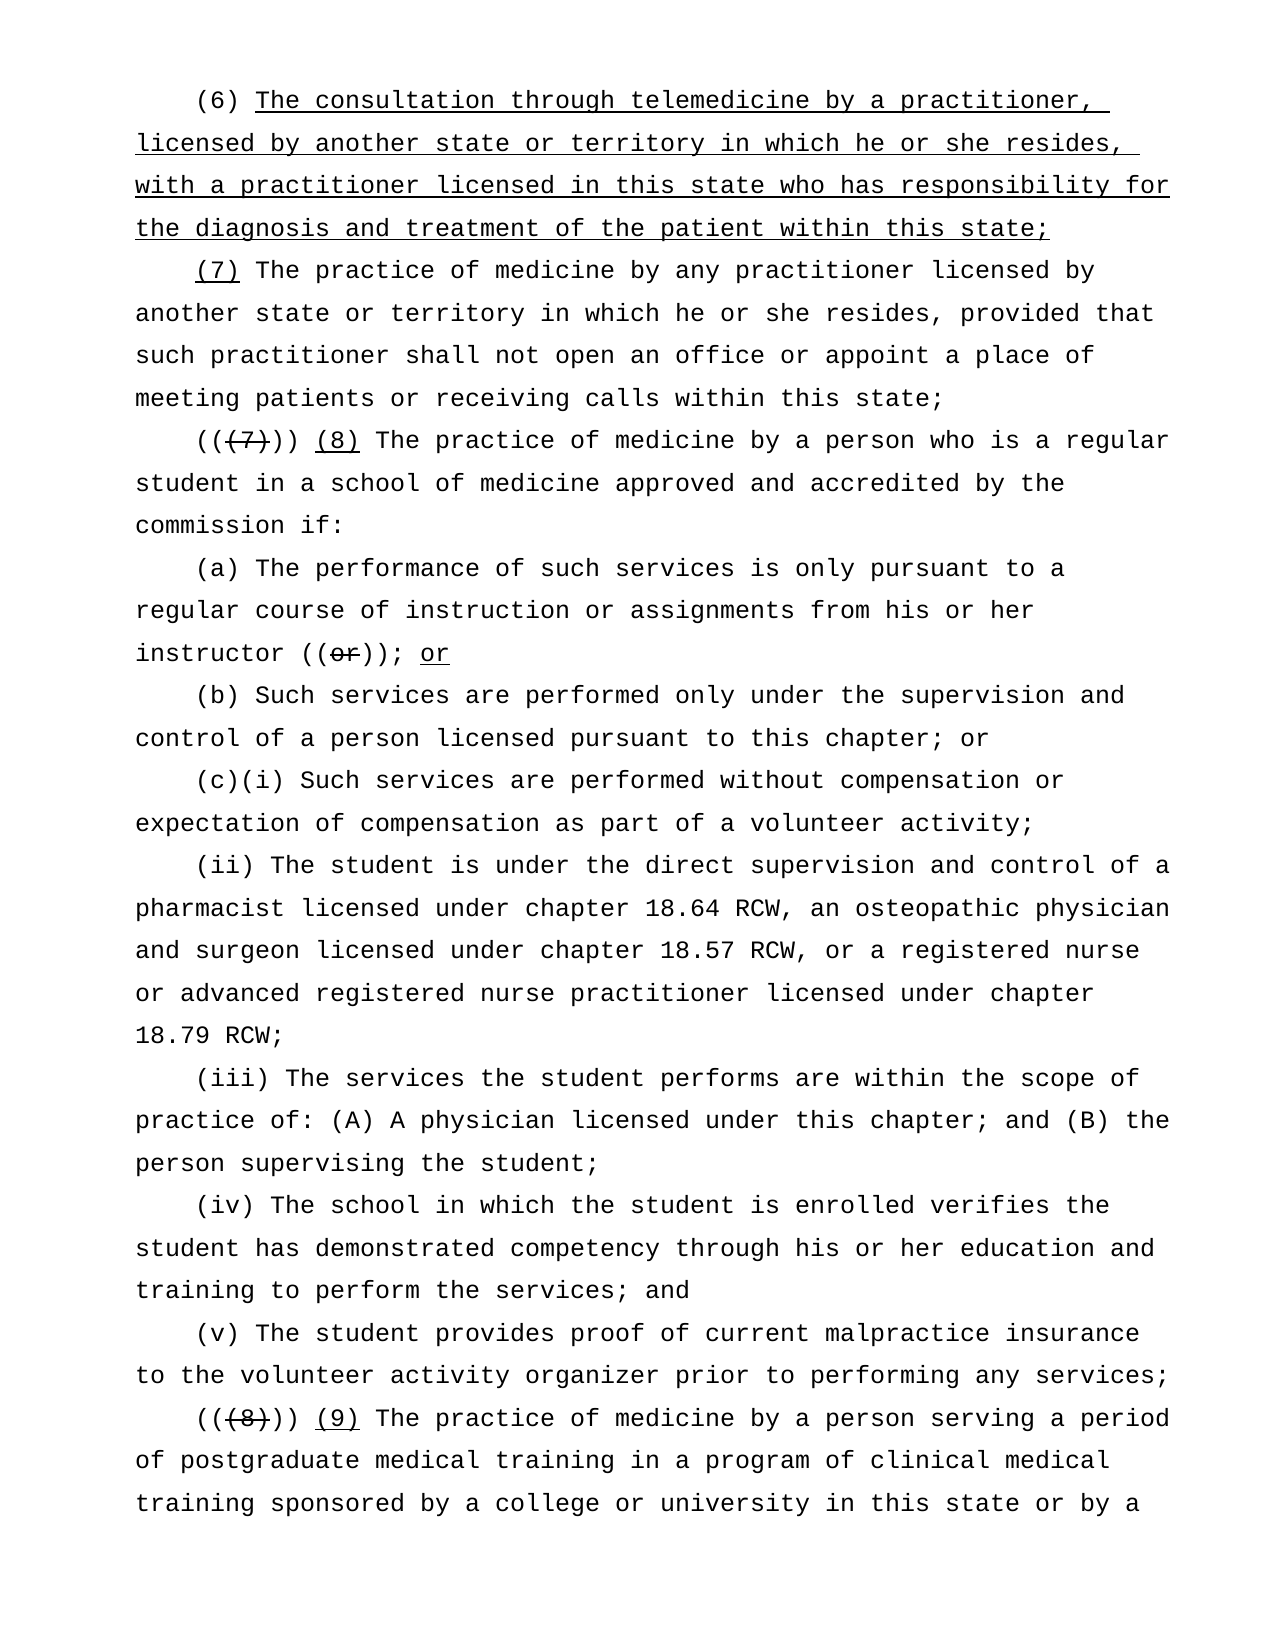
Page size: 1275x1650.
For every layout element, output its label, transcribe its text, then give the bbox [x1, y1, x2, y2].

text (6) The consultation through telemedicine by a practitioner, licensed by another state or territory in which he or she resides, with a practitioner licensed in this state who has responsibility for the diagnosis and treatment of the patient within this state; [135, 198, 1170, 245]
text (7) The practice of medicine by any practitioner licensed by another state or territory in which he or she resides, provided that such practitioner shall not open an office or appoint a place of meeting patients or receiving calls within this state; [135, 245, 1170, 415]
text (((7))) (8) The practice of medicine by a person who is a regular student in a school of medicine approved and accredited by the commission if: [135, 415, 1170, 542]
text (v) The student provides proof of current malpractice insurance to the volunteer activity organizer prior to performing any services; [135, 1307, 1170, 1392]
text (c)(i) Such services are performed without compensation or expectation of compensation as part of a volunteer activity; [135, 755, 1170, 840]
text (b) Such services are performed only under the supervision and control of a person licensed pursuant to this chapter; or [135, 670, 1170, 755]
text (6) The consultation through telemedicine by a practitioner, licensed by another state or territory in which he or she resides, with a practitioner licensed in this state who has responsibility for the diagnosis and treatment of the patient within this state; [135, 75, 1170, 196]
text (iii) The services the student performs are within the scope of practice of: (A) A physician licensed under this chapter; and (B) the person supervising the student; [135, 1052, 1170, 1180]
text (a) The performance of such services is only pursuant to a regular course of instruction or assignments from his or her instructor ((or)); or [135, 542, 1170, 670]
text (iv) The school in which the student is enrolled verifies the student has demonstrated competency through his or her education and training to perform the services; and [135, 1180, 1170, 1307]
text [135, 1392, 1170, 1520]
text (ii) The student is under the direct supervision and control of a pharmacist licensed under chapter 18.64 RCW, an osteopathic physician and surgeon licensed under chapter 18.57 RCW, or a registered nurse or advanced registered nurse practitioner licensed under chapter 18.79 RCW; [135, 840, 1170, 1052]
